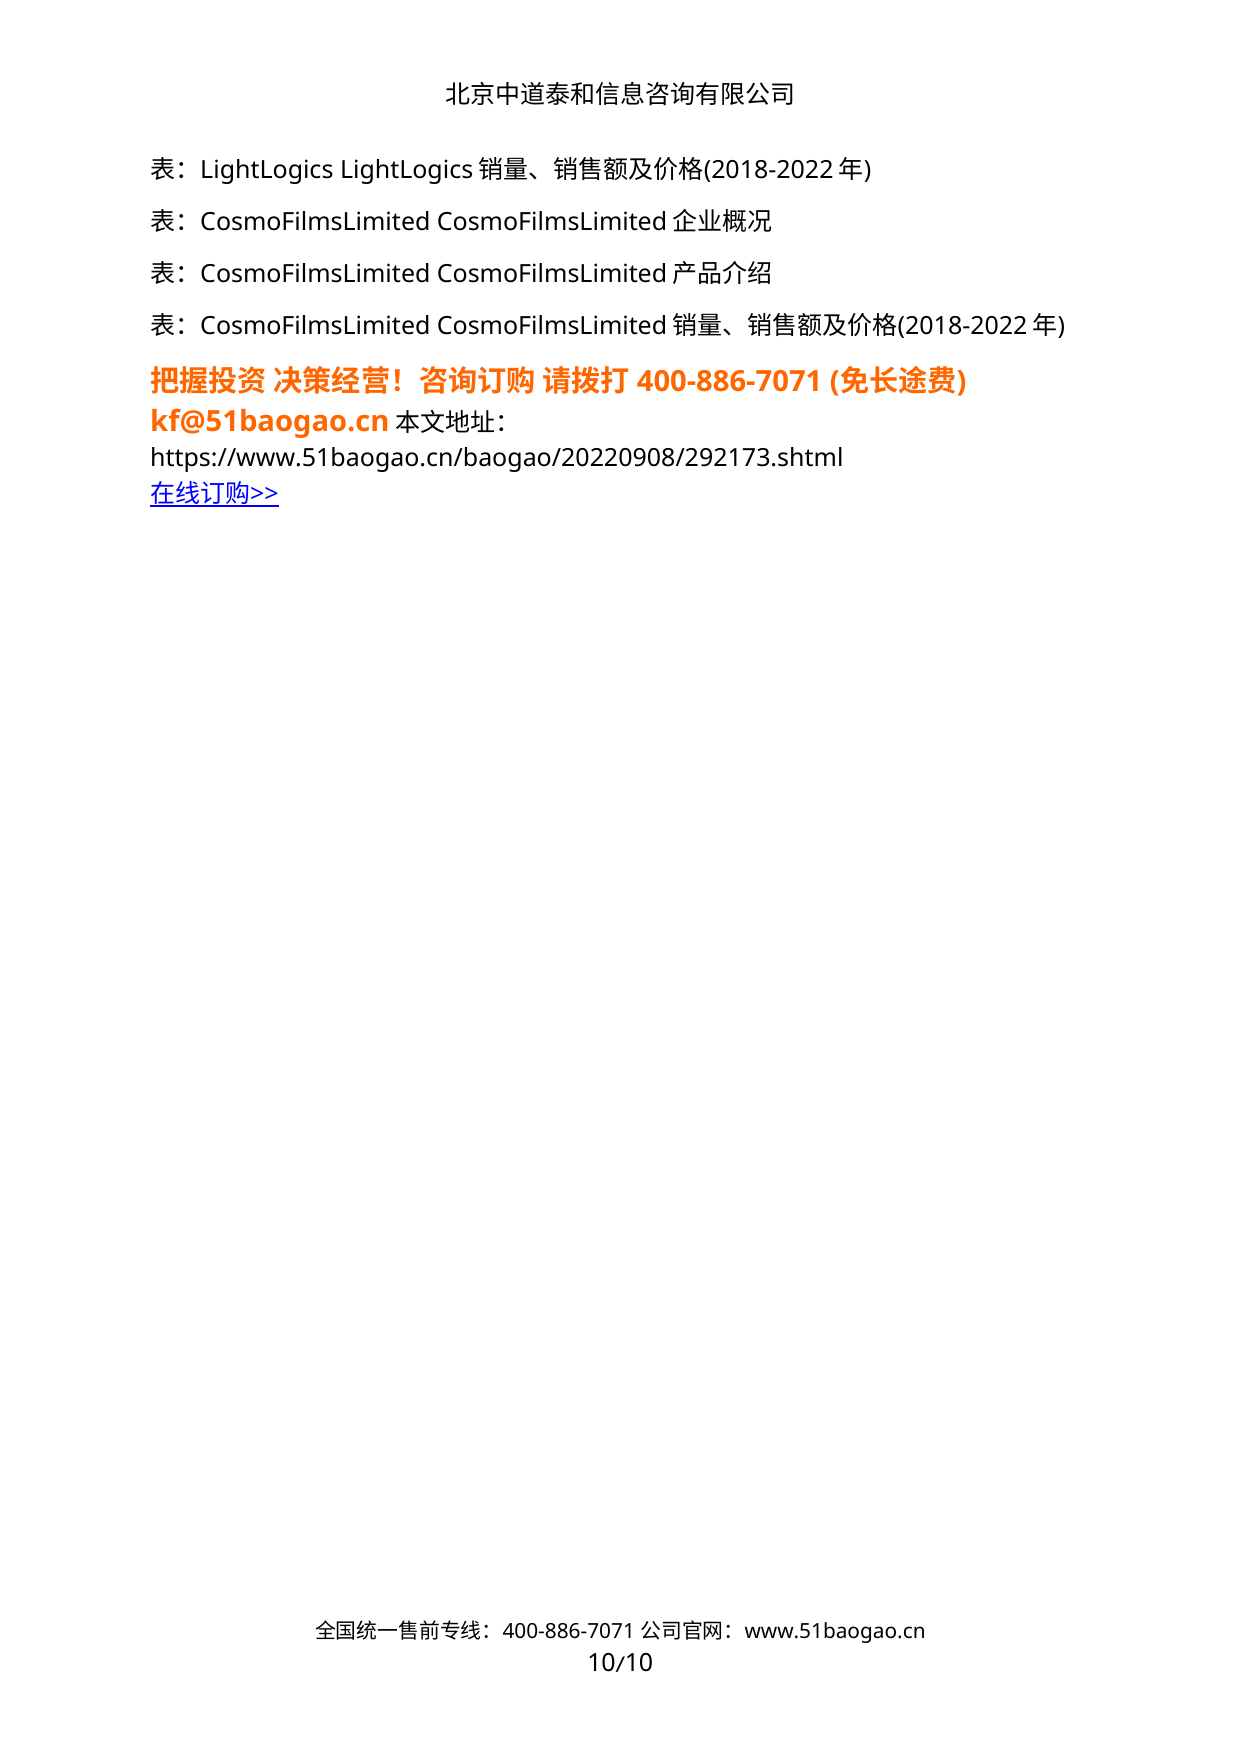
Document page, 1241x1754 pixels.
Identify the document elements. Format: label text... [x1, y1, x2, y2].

text 在线订购>> [150, 474, 1090, 510]
text 表：CosmoFilmsLimited CosmoFilmsLimited企业概况 [150, 202, 1090, 238]
text 表：CosmoFilmsLimited CosmoFilmsLimited产品介绍 [150, 254, 1090, 290]
text 把握投资 决策经营！咨询订购 请拨打 400-886-7071 (免长途费) kf@51baogao.cn本文地址：https://www.51baogao.cn/baogao/20220908/292173.shtml [150, 357, 1090, 474]
text 表：CosmoFilmsLimited CosmoFilmsLimited销量、销售额及价格(2018-2022年) [150, 306, 1090, 342]
text 表：LightLogics LightLogics销量、销售额及价格(2018-2022年) [150, 150, 1090, 186]
